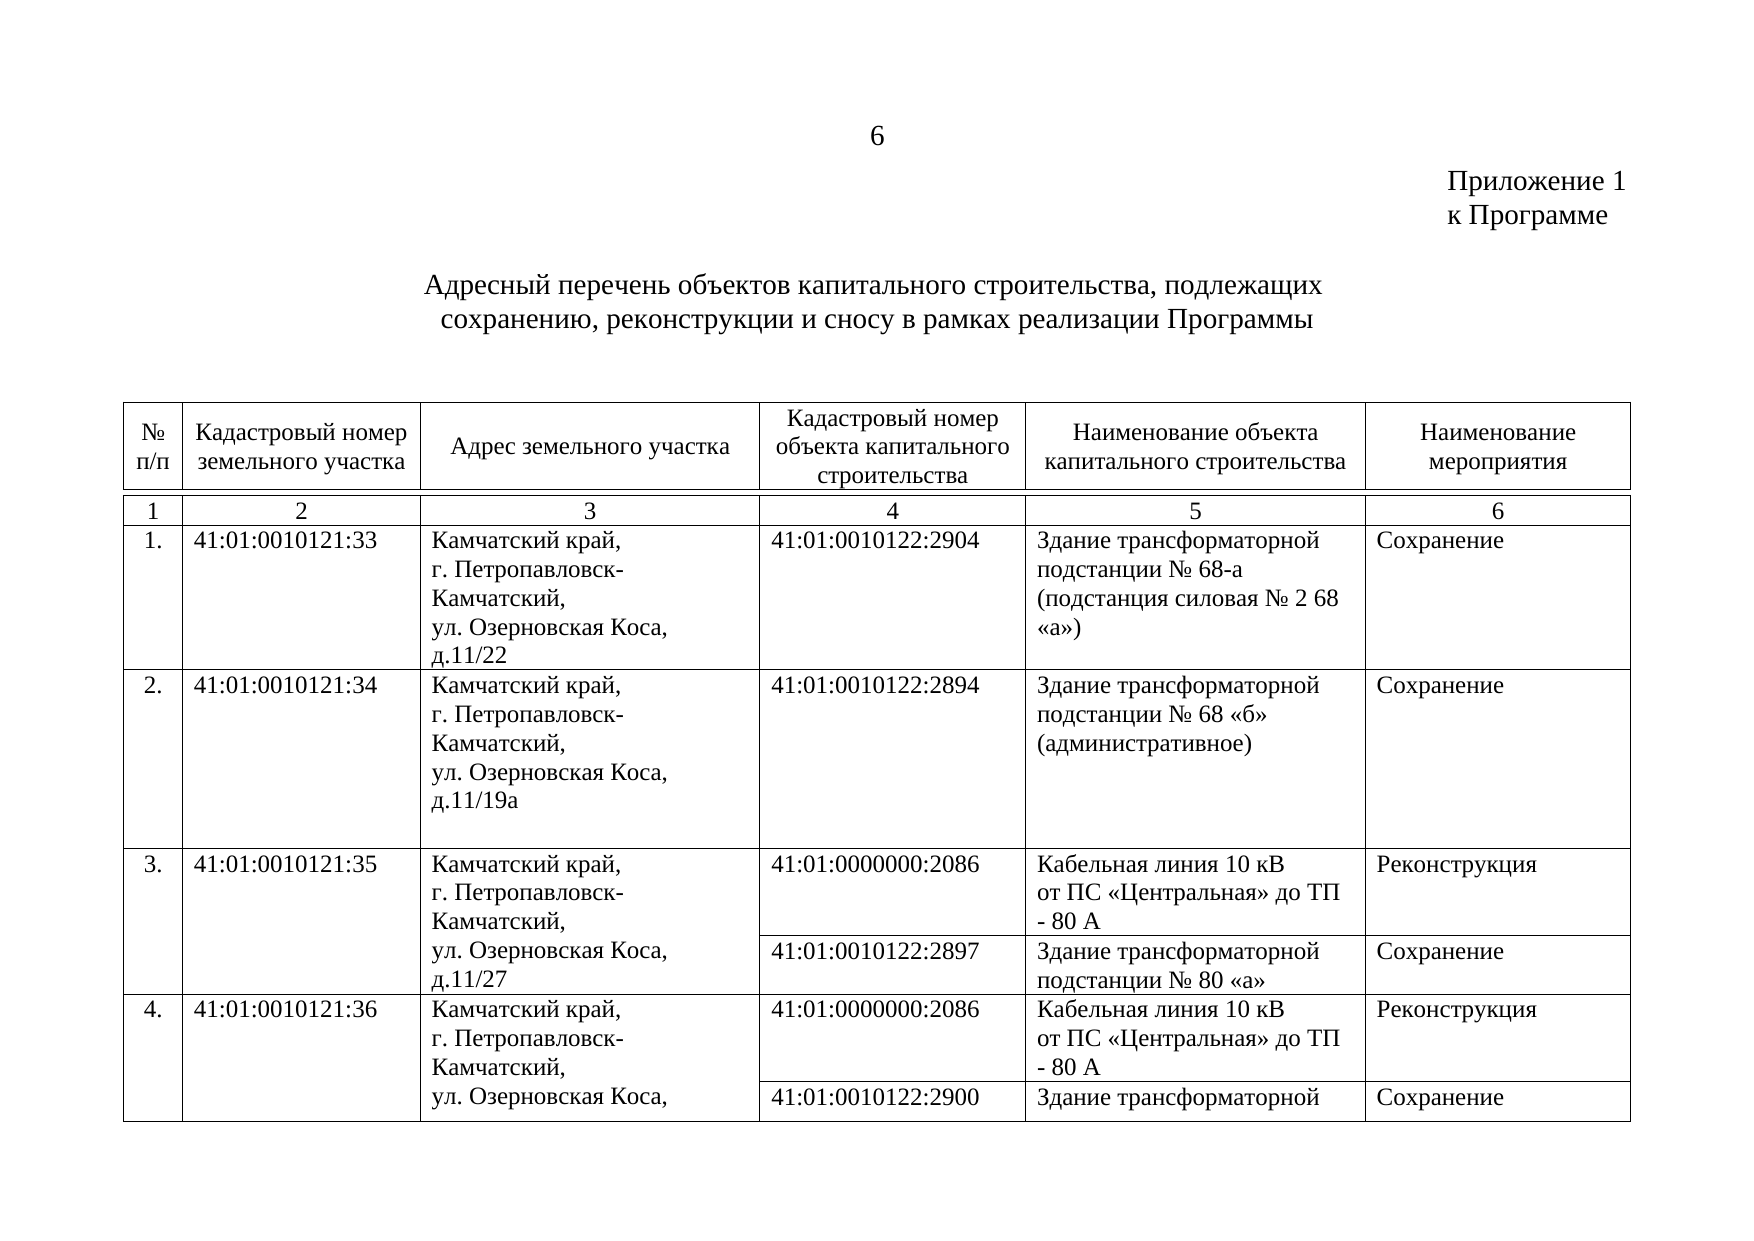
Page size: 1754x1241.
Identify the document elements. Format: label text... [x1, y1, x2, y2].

table_header 5 [1026, 496, 1365, 524]
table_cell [1026, 1082, 1365, 1121]
text Адресный перечень объектов капитального строительства, подлежащих сохранению, реконструкции и сносу в рамках реализации Программы [118, 267, 1636, 334]
table_cell 3. [124, 849, 182, 993]
table_cell 41:01:0010122:2904 [760, 526, 1025, 669]
table_cell Кабельная линия 10 кВ от ПС «Центральная» до ТП - 80 А [1026, 995, 1365, 1081]
text Приложение 1 [118, 163, 1636, 197]
table_cell Сохранение [1366, 1082, 1630, 1121]
table_header 2 [183, 496, 420, 524]
table_header Наименование мероприятия [1366, 403, 1630, 489]
table_header Кадастровый номер объекта капитального строительства [760, 403, 1025, 489]
text к Программе [118, 197, 1636, 231]
table_cell Реконструкция [1366, 995, 1630, 1081]
table_cell Здание трансформаторной подстанции № 68 «б» (административное) [1026, 670, 1365, 848]
table_cell Реконструкция [1366, 849, 1630, 935]
table_cell 41:01:0010122:2900 [760, 1082, 1025, 1121]
table_header Наименование объекта капитального строительства [1026, 403, 1365, 489]
table_header 3 [421, 496, 759, 524]
table_header 4 [760, 496, 1025, 524]
table_cell 1. [124, 526, 182, 669]
table_cell 41:01:0010122:2894 [760, 670, 1025, 848]
table_cell 41:01:0000000:2086 [760, 849, 1025, 935]
table_cell 2. [124, 670, 182, 848]
table_header Адрес земельного участка [421, 403, 759, 489]
table_header 6 [1366, 496, 1630, 524]
table_cell Сохранение [1366, 670, 1630, 848]
table_cell 41:01:0010121:35 [183, 849, 420, 993]
table_cell Здание трансформаторной подстанции № 80 «а» [1026, 936, 1365, 993]
table_cell 4. [124, 995, 182, 1121]
table_header Кадастровый номер земельного участка [183, 403, 420, 489]
table_cell Сохранение [1366, 936, 1630, 993]
table_header 1 [124, 496, 182, 524]
table_cell 41:01:0010121:36 [183, 995, 420, 1121]
table_cell 41:01:0010122:2897 [760, 936, 1025, 993]
table_cell 41:01:0010121:34 [183, 670, 420, 848]
table_cell Камчатский край, г. Петропавловск-Камчатский, ул. Озерновская Коса, д.11/27 [421, 849, 759, 993]
table_header № п/п [124, 403, 182, 489]
table_cell Камчатский край, г. Петропавловск-Камчатский, ул. Озерновская Коса, д.11/19а [421, 670, 759, 848]
table_cell Камчатский край, г. Петропавловск-Камчатский, ул. Озерновская Коса, д.11/22 [421, 526, 759, 669]
table_cell 41:01:0000000:2086 [760, 995, 1025, 1081]
table_cell Кабельная линия 10 кВ от ПС «Центральная» до ТП - 80 А [1026, 849, 1365, 935]
table_cell 41:01:0010121:33 [183, 526, 420, 669]
table_cell Здание трансформаторной подстанции № 68-а (подстанция силовая № 2 68 «а») [1026, 526, 1365, 669]
table_cell Камчатский край, г. Петропавловск-Камчатский, ул. Озерновская Коса, д.11/5а [421, 995, 759, 1121]
table_cell Сохранение [1366, 526, 1630, 669]
